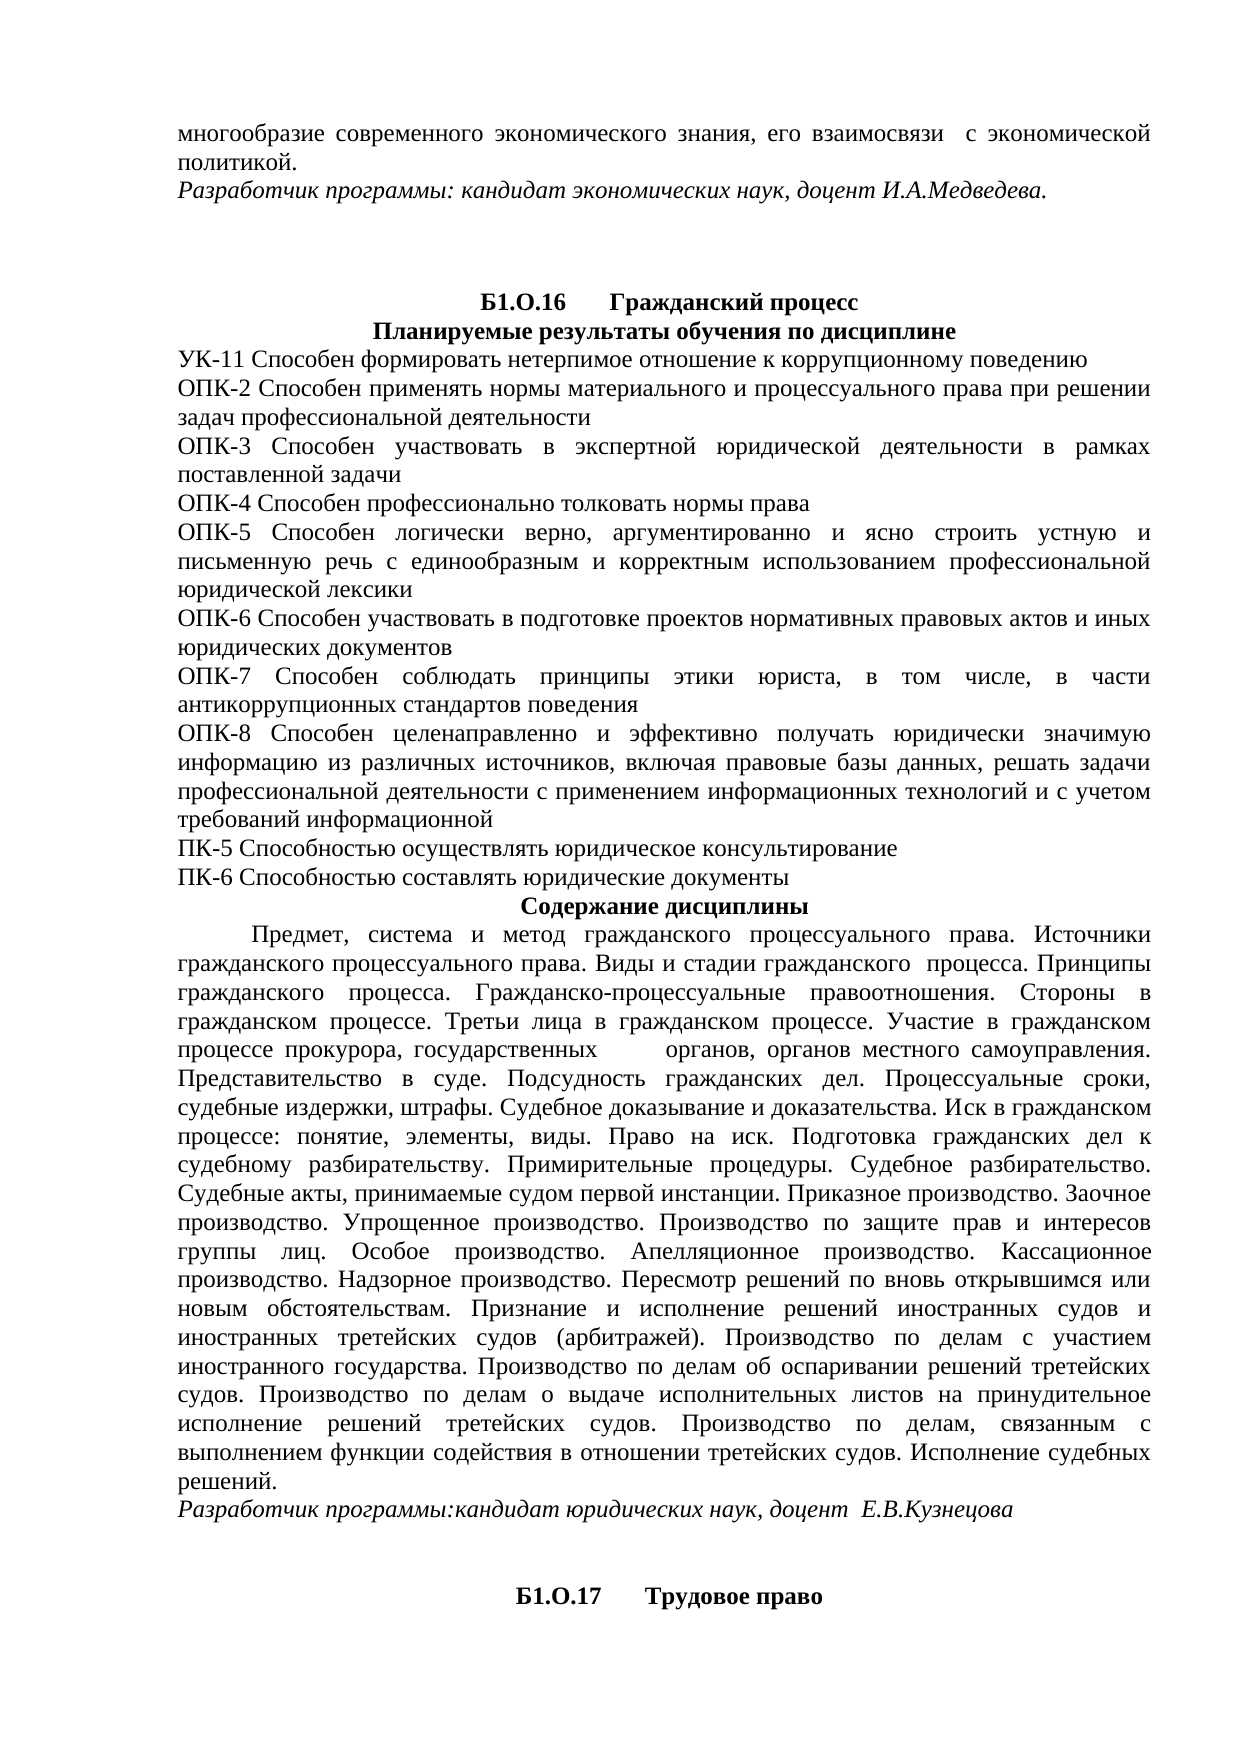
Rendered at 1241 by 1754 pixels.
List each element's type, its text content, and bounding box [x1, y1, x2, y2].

text ОПК-2 Способен применять нормы материального и процессуального права при решении задач профессиональной деятельности [177, 373, 1152, 431]
text ОПК-7 Способен соблюдать принципы этики юриста, в том числе, в части антикоррупционных стандартов поведения [177, 661, 1152, 718]
text Б1.О.17 Трудовое право [187, 1581, 1152, 1609]
text ОПК-3 Способен участвовать в экспертной юридической деятельности в рамках поставленной задачи [177, 431, 1152, 488]
text Разработчик программы: кандидат экономических наук, доцент И.А.Медведева. [177, 176, 1152, 204]
text УК-11 Способен формировать нетерпимое отношение к коррупционному поведению [177, 344, 1152, 373]
text Предмет, система и метод гражданского процессуального права. Источники гражданского процессуального права. Виды и стадии гражданского процесса. Принципы гражданского процесса. Гражданско-процессуальные правоотношения. Стороны в гражданском процессе. Третьи лица в гражданском процессе. Участие в гражданском процессе прокурора, государственных органов, органов местного самоуправления. Представительство в суде. Подсудность гражданских дел. Процессуальные сроки, судебные издержки, штрафы. Судебное доказывание и доказательства. Иск в гражданском процессе: понятие, элементы, виды. Право на иск. Подготовка гражданских дел к судебному разбирательству. Примирительные процедуры. Судебное разбирательство. Судебные акты, принимаемые судом первой инстанции. Приказное производство. Заочное производство. Упрощенное производство. Производство по защите прав и интересов группы лиц. Особое производство. Апелляционное производство. Кассационное производство. Надзорное производство. Пересмотр решений по вновь открывшимся или новым обстоятельствам. Признание и исполнение решений иностранных судов и иностранных третейских судов (арбитражей). Производство по делам с участием иностранного государства. Производство по делам об оспаривании решений третейских судов. Производство по делам о выдаче исполнительных листов на принудительное исполнение решений третейских судов. Производство по делам, связанным с выполнением функции содействия в отношении третейских судов. Исполнение судебных решений. [177, 919, 1152, 1494]
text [177, 118, 1152, 176]
text ПК-5 Способностью осуществлять юридическое консультирование [177, 833, 1152, 862]
text ОПК-4 Способен профессионально толковать нормы права [177, 488, 1152, 517]
text ПК-6 Способностью составлять юридические документы [177, 862, 1152, 891]
text Б1.О.16 Гражданский процесс [187, 287, 1152, 316]
text Разработчик программы:кандидат юридических наук, доцент Е.В.Кузнецова [177, 1494, 1152, 1523]
text ОПК-8 Способен целенаправленно и эффективно получать юридически значимую информацию из различных источников, включая правовые базы данных, решать задачи профессиональной деятельности с применением информационных технологий и с учетом требований информационной [177, 718, 1152, 833]
text ОПК-5 Способен логически верно, аргументированно и ясно строить устную и письменную речь с единообразным и корректным использованием профессиональной юридической лексики [177, 517, 1152, 603]
text Содержание дисциплины [177, 891, 1152, 919]
text ОПК-6 Способен участвовать в подготовке проектов нормативных правовых актов и иных юридических документов [177, 603, 1152, 661]
text Планируемые результаты обучения по дисциплине [177, 316, 1152, 344]
